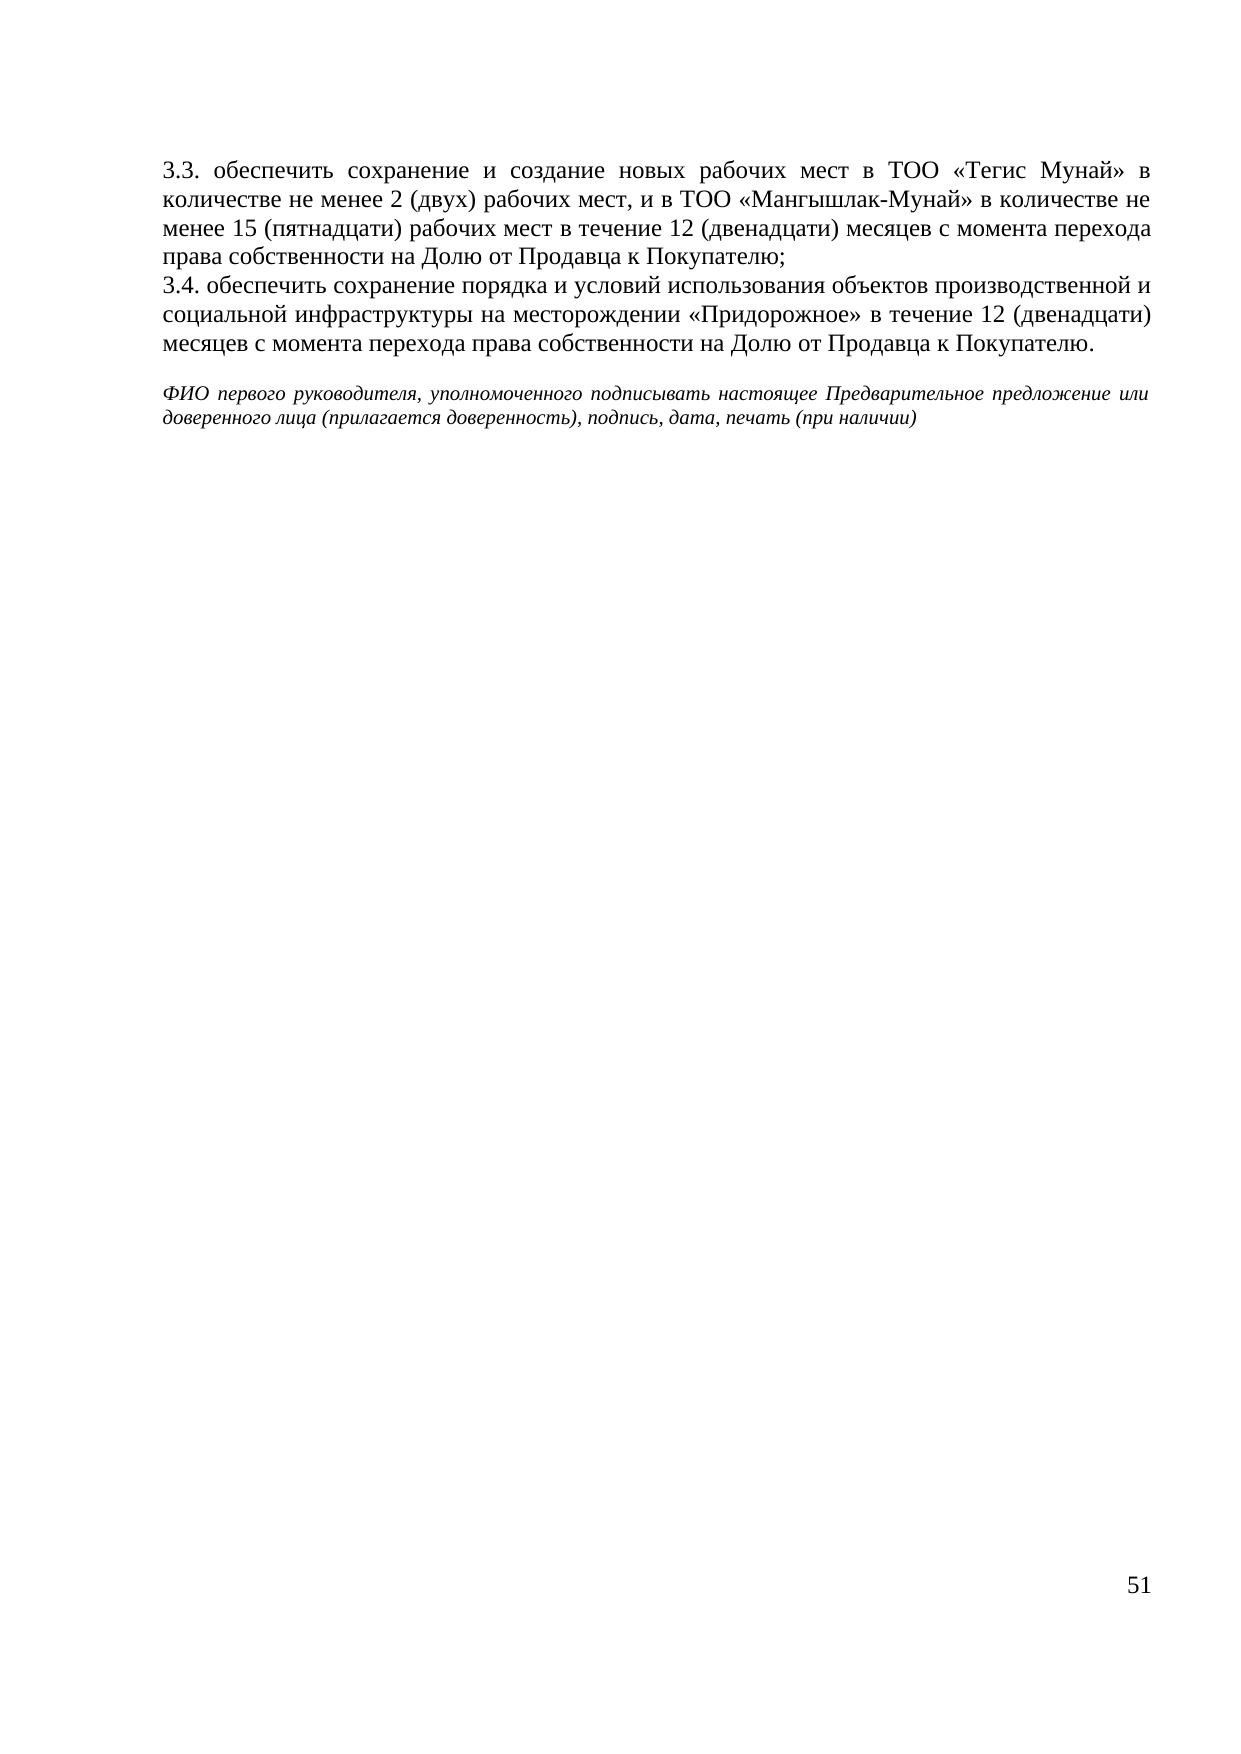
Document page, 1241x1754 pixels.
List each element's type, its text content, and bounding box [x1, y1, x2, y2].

text 3.3. обеспечить сохранение и создание новых рабочих мест в ТОО «Тегис Мунай» в количестве не менее 2 (двух) рабочих мест, и в ТОО «Мангышлак-Мунай» в количестве не менее 15 (пятнадцати) рабочих мест в течение 12 (двенадцати) месяцев с момента перехода права собственности на Долю от Продавца к Покупателю; [162, 155, 1152, 270]
text 3.4. обеспечить сохранение порядка и условий использования объектов производственной и социальной инфраструктуры на месторождении «Придорожное» в течение 12 (двенадцати) месяцев с момента перехода права собственности на Долю от Продавца к Покупателю. [162, 270, 1152, 356]
text ФИО первого руководителя, уполномоченного подписывать настоящее Предварительное предложение или доверенного лица (прилагается доверенность), подпись, дата, печать (при наличии) [162, 381, 1152, 429]
